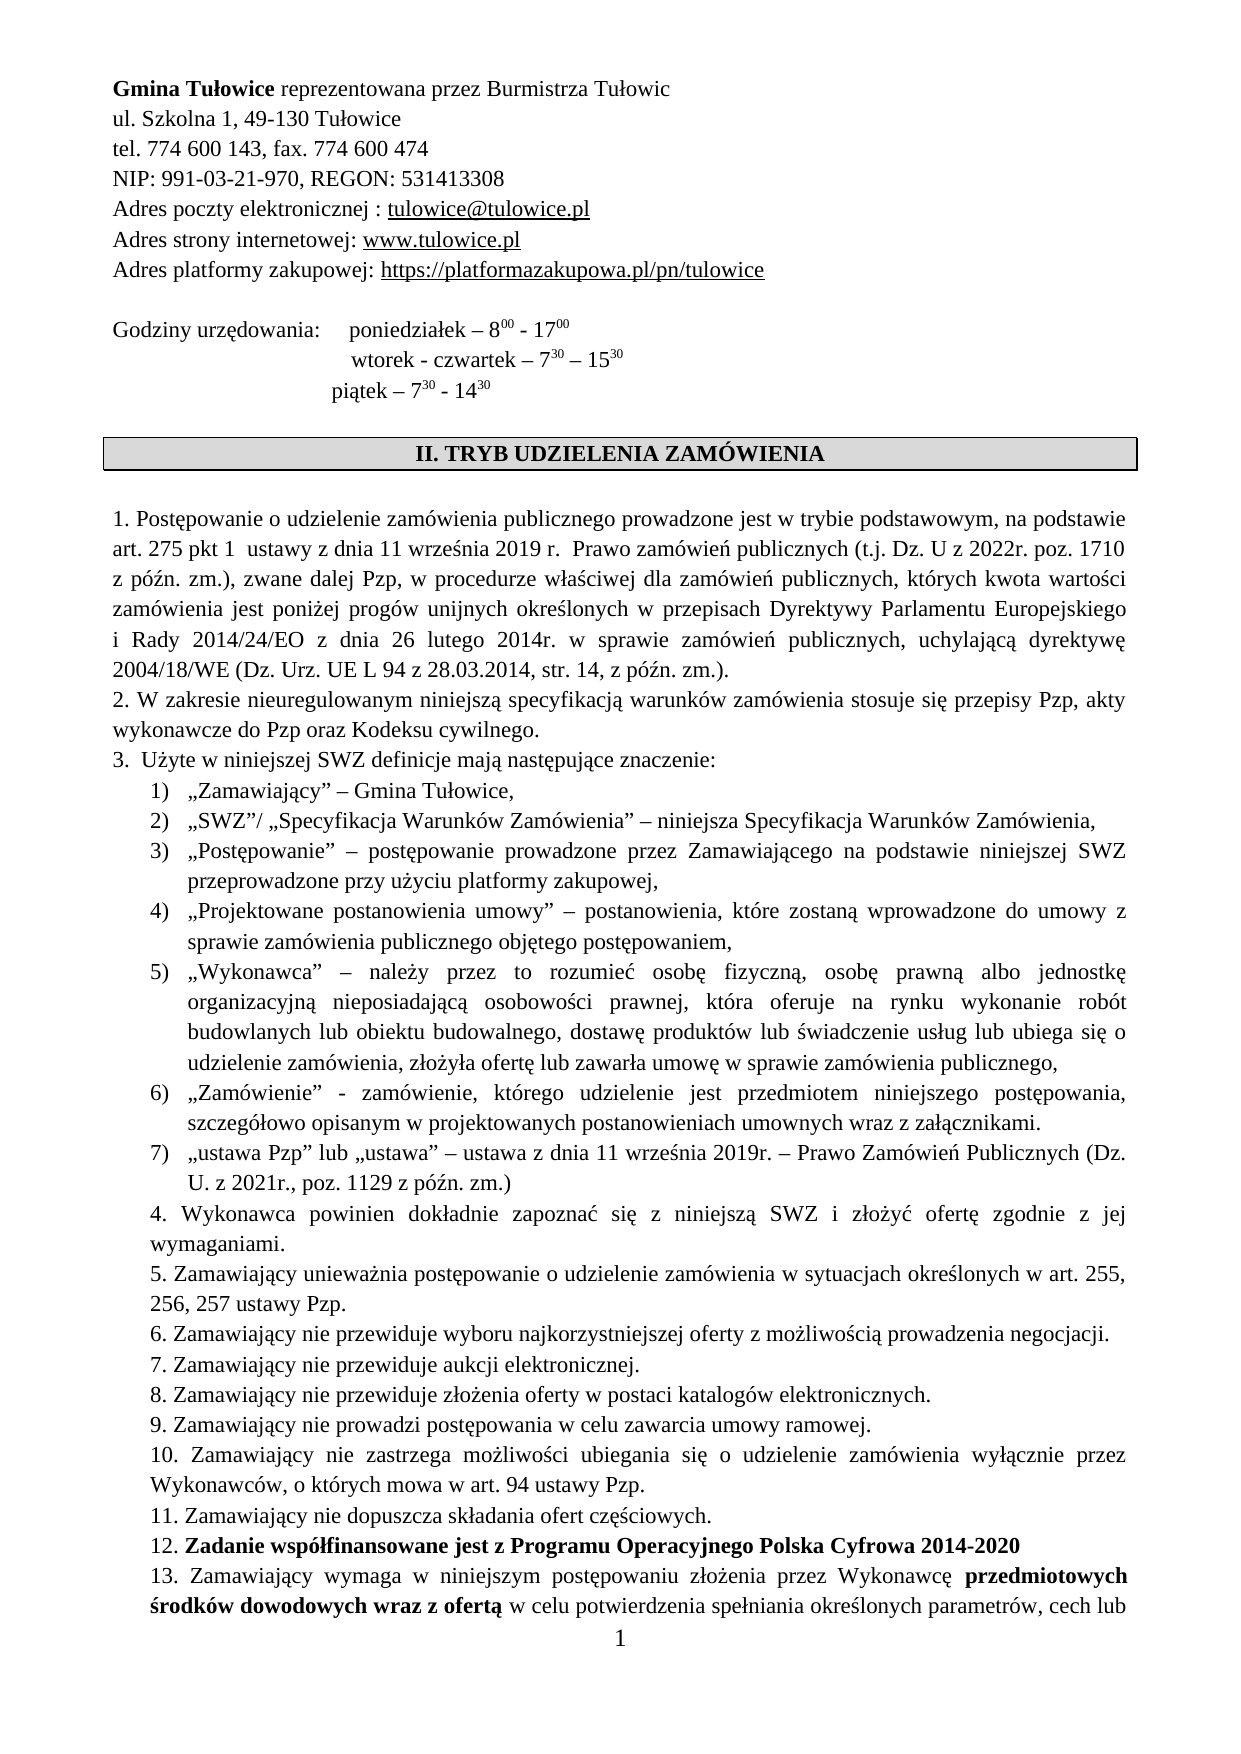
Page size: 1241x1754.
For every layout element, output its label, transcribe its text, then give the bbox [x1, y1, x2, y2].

text Adres poczty elektronicznej : tulowice@tulowice.pl [112, 195, 1128, 222]
text 9. Zamawiający nie prowadzi postępowania w celu zawarcia umowy ramowej. [150, 1411, 1128, 1437]
text 2. W zakresie nieuregulowanym niniejszą specyfikacją warunków zamówienia stosuje się przepisy Pzp, akty wykonawcze do Pzp oraz Kodeksu cywilnego. [112, 686, 1128, 743]
text 7. Zamawiający nie przewiduje aukcji elektronicznej. [150, 1351, 1128, 1377]
text Adres platformy zakupowej: https://platformazakupowa.pl/pn/tulowice [112, 256, 1128, 282]
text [150, 1562, 1128, 1619]
text piątek – 730 - 1430 [112, 377, 1128, 403]
text Godziny urzędowania: poniedziałek – 800 - 1700 [112, 316, 1128, 343]
list „ustawa Pzp” lub „ustawa” – ustawa z dnia 11 września 2019r. – Prawo Zamówień Publicznych (Dz. U. z 2021r., poz. 1129 z późn. zm.) [150, 1139, 1128, 1196]
text 1. Postępowanie o udzielenie zamówienia publicznego prowadzone jest w trybie podstawowym, na podstawie art. 275 pkt 1 ustawy z dnia 11 września 2019 r. Prawo zamówień publicznych (t.j. Dz. U z 2022r. poz. 1710 z późn. zm.), zwane dalej Pzp, w procedurze właściwej dla zamówień publicznych, których kwota wartości zamówienia jest poniżej progów unijnych określonych w przepisach Dyrektywy Parlamentu Europejskiego i Rady 2014/24/EO z dnia 26 lutego 2014r. w sprawie zamówień publicznych, uchylającą dyrektywę 2004/18/WE (Dz. Urz. UE L 94 z 28.03.2014, str. 14, z późn. zm.). [112, 505, 1128, 682]
text 3. Użyte w niniejszej SWZ definicje mają następujące znaczenie: [112, 746, 1128, 773]
list „Projektowane postanowienia umowy” – postanowienia, które zostaną wprowadzone do umowy z sprawie zamówienia publicznego objętego postępowaniem, [150, 897, 1128, 954]
text Adres strony internetowej: www.tulowice.pl [112, 226, 1128, 252]
list „SWZ”/ „Specyfikacja Warunków Zamówienia” – niniejsza Specyfikacja Warunków Zamówienia, [150, 807, 1128, 833]
text 4. Wykonawca powinien dokładnie zapoznać się z niniejszą SWZ i złożyć ofertę zgodnie z jej wymaganiami. [150, 1199, 1128, 1256]
list „Postępowanie” – postępowanie prowadzone przez Zamawiającego na podstawie niniejszej SWZ przeprowadzone przy użyciu platformy zakupowej, [150, 837, 1128, 894]
list „Zamówienie” - zamówienie, którego udzielenie jest przedmiotem niniejszego postępowania, szczegółowo opisanym w projektowanych postanowieniach umownych wraz z załącznikami. [150, 1079, 1128, 1135]
text 5. Zamawiający unieważnia postępowanie o udzielenie zamówienia w sytuacjach określonych w art. 255, 256, 257 ustawy Pzp. [150, 1260, 1128, 1317]
text ul. Szkolna 1, 49-130 Tułowice [112, 105, 1128, 131]
text 10. Zamawiający nie zastrzega możliwości ubiegania się o udzielenie zamówienia wyłącznie przez Wykonawców, o których mowa w art. 94 ustawy Pzp. [150, 1441, 1128, 1498]
text Gmina Tułowice reprezentowana przez Burmistrza Tułowic [112, 74, 1128, 101]
text II. TRYB UDZIELENIA ZAMÓWIENIA [104, 438, 1136, 469]
text 11. Zamawiający nie dopuszcza składania ofert częściowych. [150, 1502, 1128, 1528]
text 6. Zamawiający nie przewiduje wyboru najkorzystniejszej oferty z możliwością prowadzenia negocjacji. [150, 1320, 1128, 1347]
list „Wykonawca” – należy przez to rozumieć osobę fizyczną, osobę prawną albo jednostkę organizacyjną nieposiadającą osobowości prawnej, która oferuje na rynku wykonanie robót budowlanych lub obiektu budowalnego, dostawę produktów lub świadczenie usług lub ubiega się o udzielenie zamówienia, złożyła ofertę lub zawarła umowę w sprawie zamówienia publicznego, [150, 958, 1128, 1075]
list „Zamawiający” – Gmina Tułowice, [150, 777, 1128, 803]
text wtorek - czwartek – 730 – 1530 [112, 346, 1128, 373]
text tel. 774 600 143, fax. 774 600 474 [112, 135, 1128, 161]
text 12. Zadanie współfinansowane jest z Programu Operacyjnego Polska Cyfrowa 2014-2020 [150, 1532, 1128, 1558]
text NIP: 991-03-21-970, REGON: 531413308 [112, 165, 1128, 192]
text 8. Zamawiający nie przewiduje złożenia oferty w postaci katalogów elektronicznych. [150, 1381, 1128, 1407]
